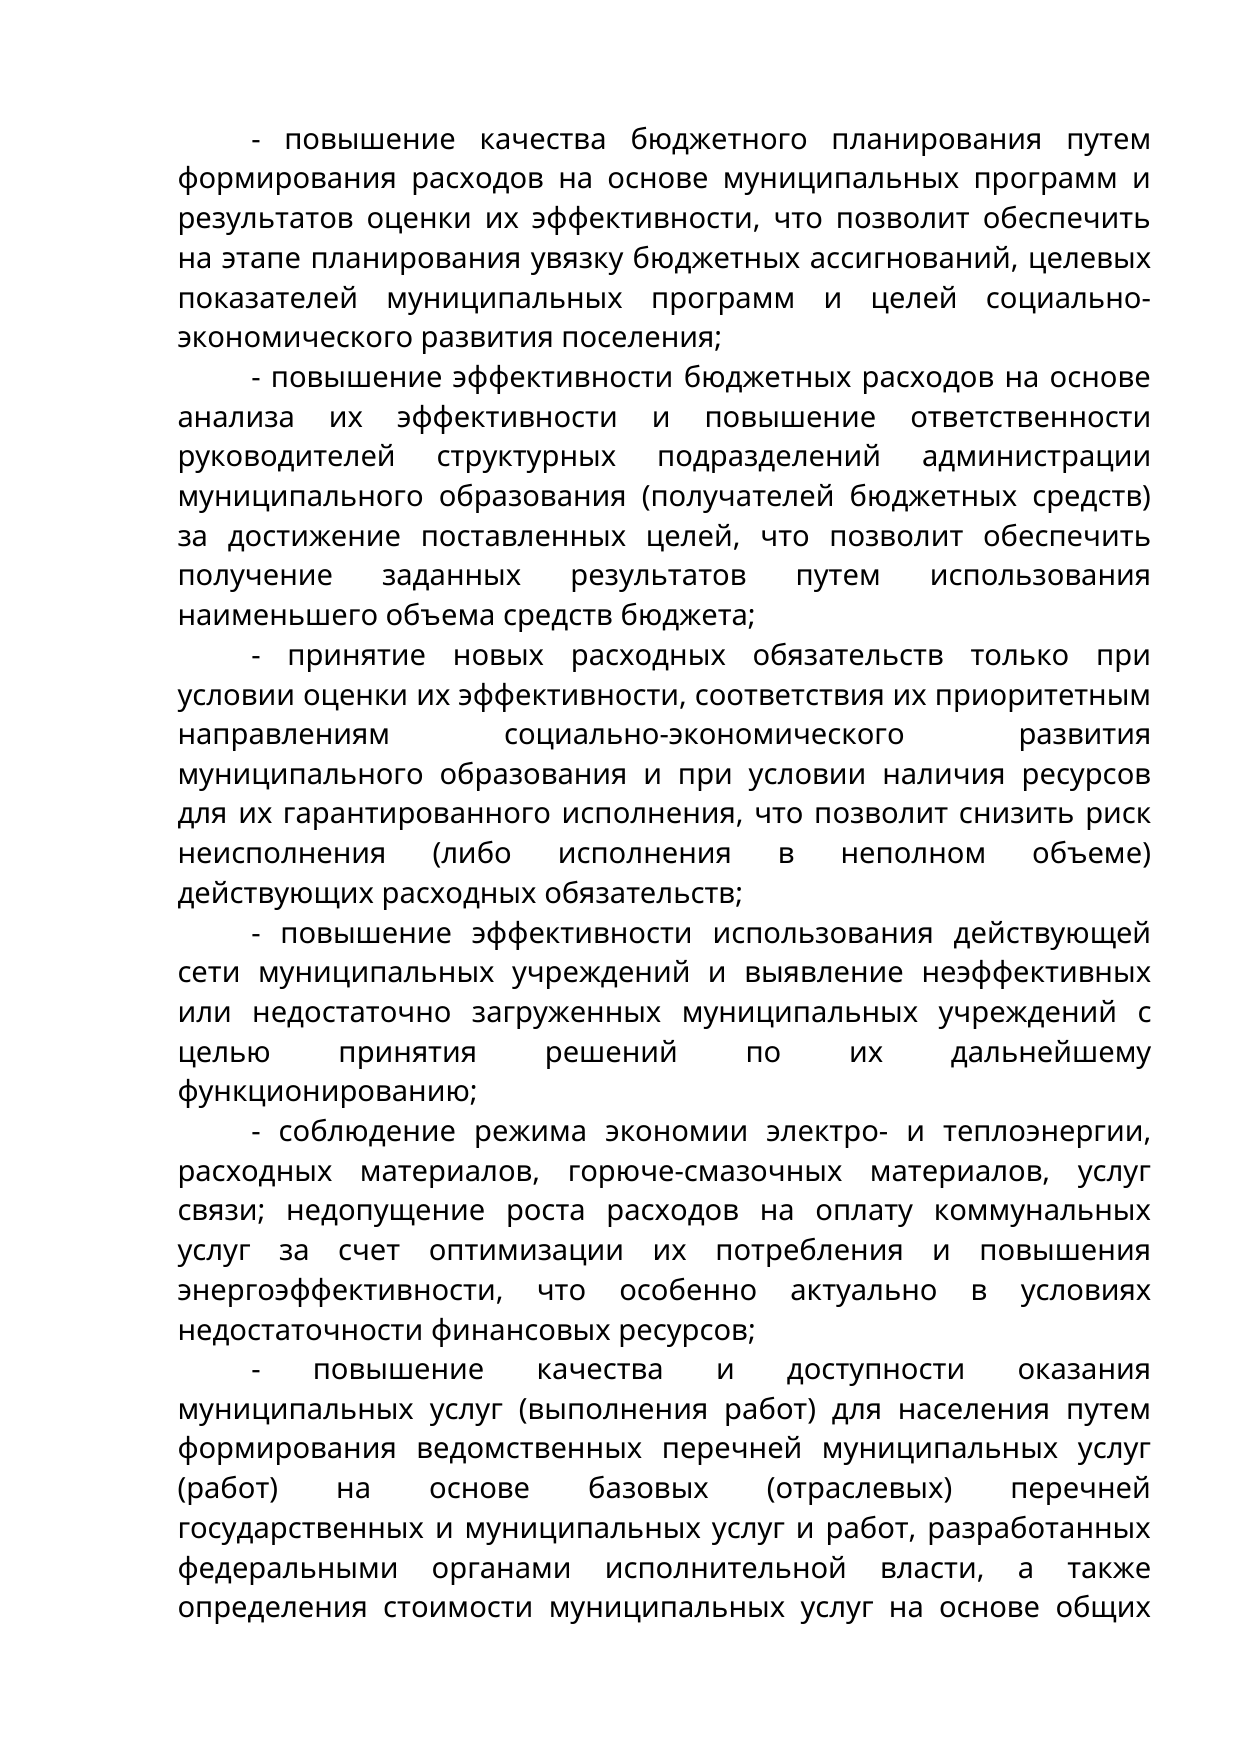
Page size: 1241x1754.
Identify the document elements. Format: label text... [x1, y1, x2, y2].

text - принятие новых расходных обязательств только при условии оценки их эффективности, соответствия их приоритетным направлениям социально-экономического развития муниципального образования и при условии наличия ресурсов для их гарантированного исполнения, что позволит снизить риск неисполнения (либо исполнения в неполном объеме) действующих расходных обязательств; [177, 634, 1152, 912]
text - повышение эффективности бюджетных расходов на основе анализа их эффективности и повышение ответственности руководителей структурных подразделений администрации муниципального образования (получателей бюджетных средств) за достижение поставленных целей, что позволит обеспечить получение заданных результатов путем использования наименьшего объема средств бюджета; [177, 356, 1152, 634]
text - повышение качества бюджетного планирования путем формирования расходов на основе муниципальных программ и результатов оценки их эффективности, что позволит обеспечить на этапе планирования увязку бюджетных ассигнований, целевых показателей муниципальных программ и целей социально-экономического развития поселения; [177, 118, 1152, 356]
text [177, 1348, 1152, 1626]
text - повышение эффективности использования действующей сети муниципальных учреждений и выявление неэффективных или недостаточно загруженных муниципальных учреждений с целью принятия решений по их дальнейшему функционированию; [177, 912, 1152, 1110]
text - соблюдение режима экономии электро- и теплоэнергии, расходных материалов, горюче-смазочных материалов, услуг связи; недопущение роста расходов на оплату коммунальных услуг за счет оптимизации их потребления и повышения энергоэффективности, что особенно актуально в условиях недостаточности финансовых ресурсов; [177, 1110, 1152, 1348]
